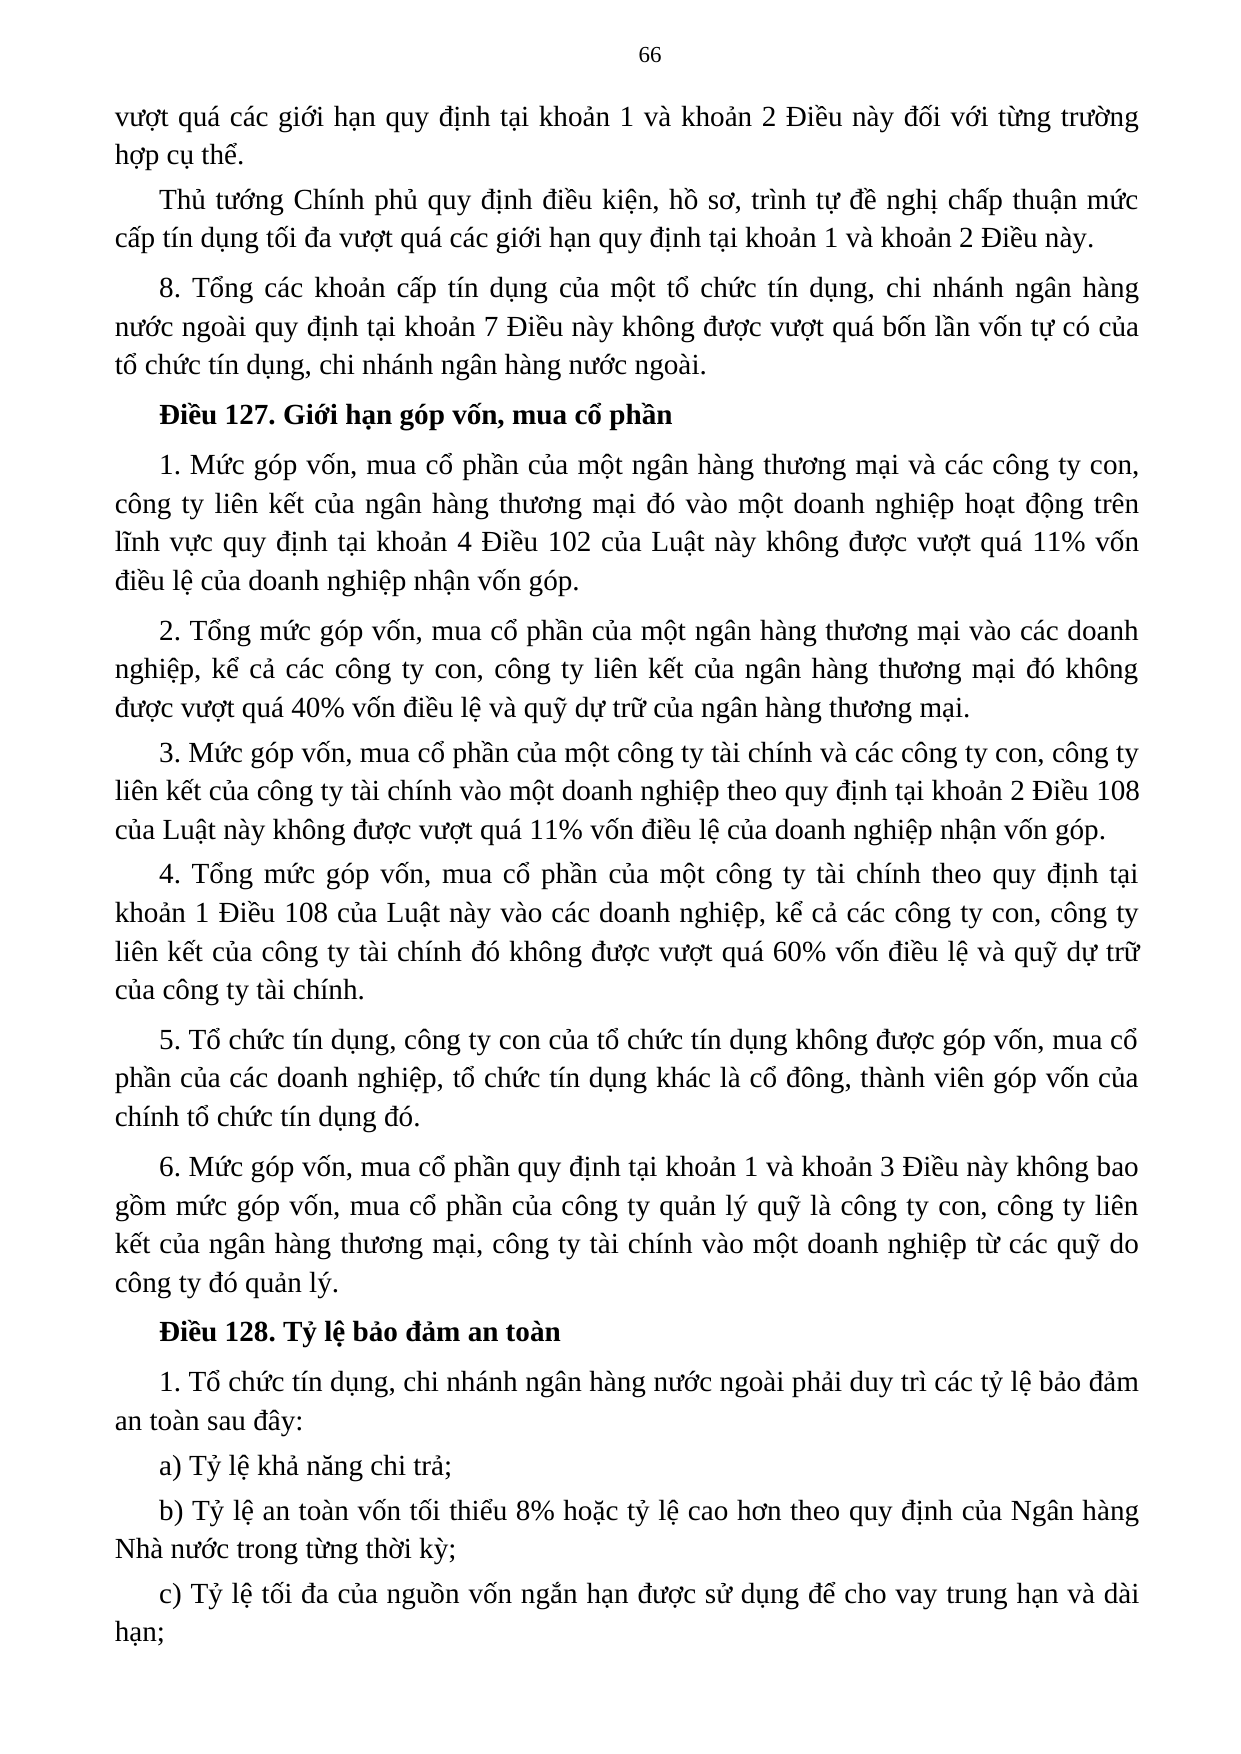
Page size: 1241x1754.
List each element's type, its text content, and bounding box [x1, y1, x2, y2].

table_cell 1. Mức góp vốn, mua cổ phần của một ngân hàng thương mại và các công ty con, công ty liên kết của ngân hàng thương mại đó vào một doanh nghiệp hoạt động trên lĩnh vực quy định tại khoản 4 Điều 102 của Luật này không được vượt quá 11% vốn điều lệ của doanh nghiệp nhận vốn góp. [103, 441, 1152, 607]
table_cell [103, 93, 1152, 264]
table_cell 5. Tổ chức tín dụng, công ty con của tổ chức tín dụng không được góp vốn, mua cổ phần của các doanh nghiệp, tổ chức tín dụng khác là cổ đông, thành viên góp vốn của chính tổ chức tín dụng đó. [103, 1016, 1152, 1143]
table_cell 6. Mức góp vốn, mua cổ phần quy định tại khoản 1 và khoản 3 Điều này không bao gồm mức góp vốn, mua cổ phần của công ty quản lý quỹ là công ty con, công ty liên kết của ngân hàng thương mại, công ty tài chính vào một doanh nghiệp từ các quỹ do công ty đó quản lý. [103, 1143, 1152, 1308]
table_cell 8. Tổng các khoản cấp tín dụng của một tổ chức tín dụng, chi nhánh ngân hàng nước ngoài quy định tại khoản 7 Điều này không được vượt quá bốn lần vốn tự có của tổ chức tín dụng, chi nhánh ngân hàng nước ngoài. [103, 264, 1152, 391]
table_cell Điều 128. Tỷ lệ bảo đảm an toàn [103, 1308, 1152, 1358]
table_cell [103, 1358, 1152, 1658]
table_cell 2. Tổng mức góp vốn, mua cổ phần của một ngân hàng thương mại vào các doanh nghiệp, kể cả các công ty con, công ty liên kết của ngân hàng thương mại đó không được vượt quá 40% vốn điều lệ và quỹ dự trữ của ngân hàng thương mại. 3. Mức góp vốn, mua cổ phần của một công ty tài chính và các công ty con, công ty liên kết của công ty tài chính vào một doanh nghiệp theo quy định tại khoản 2 Điều 108 của Luật này không được vượt quá 11% vốn điều lệ của doanh nghiệp nhận vốn góp. 4. Tổng mức góp vốn, mua cổ phần của một công ty tài chính theo quy định tại khoản 1 Điều 108 của Luật này vào các doanh nghiệp, kể cả các công ty con, công ty liên kết của công ty tài chính đó không được vượt quá 60% vốn điều lệ và quỹ dự trữ của công ty tài chính. [103, 607, 1152, 1016]
table_cell Điều 127. Giới hạn góp vốn, mua cổ phần [103, 391, 1152, 441]
